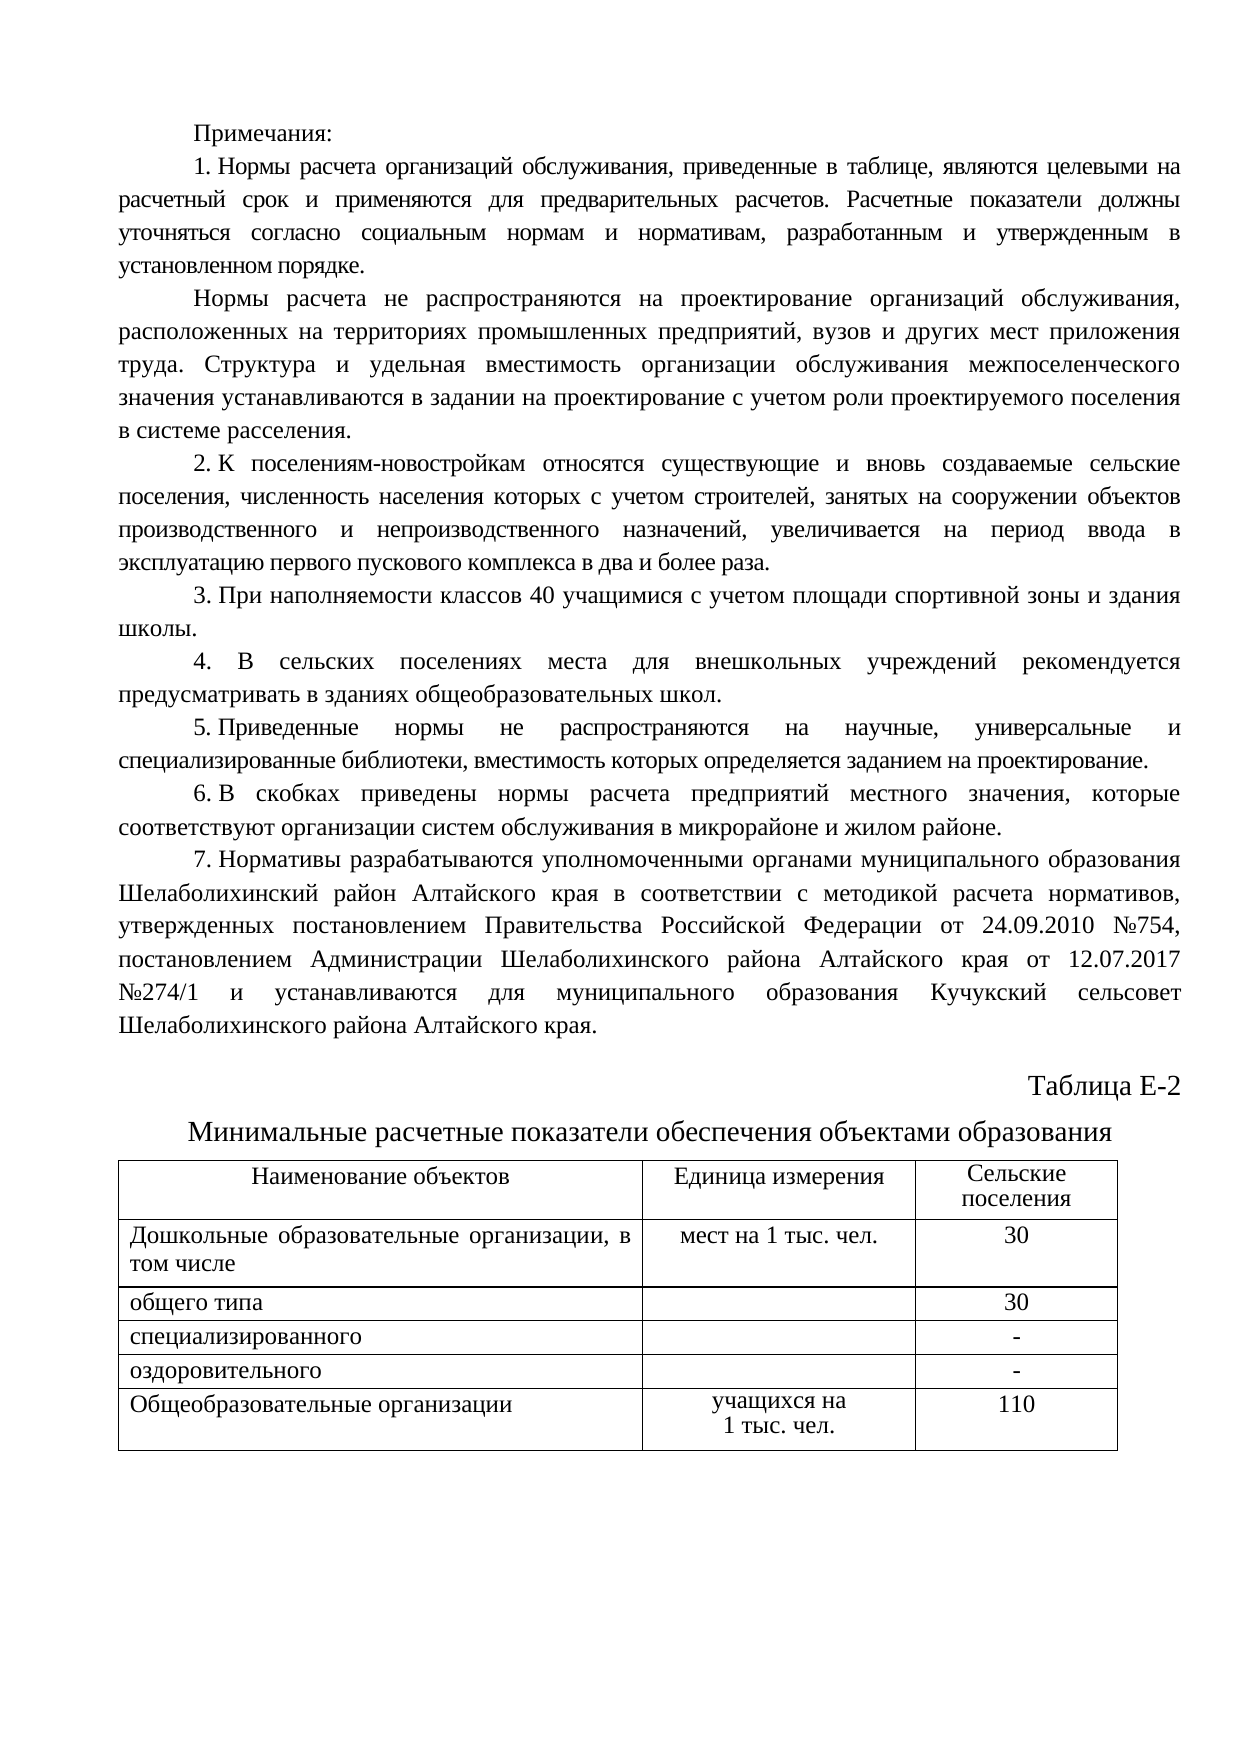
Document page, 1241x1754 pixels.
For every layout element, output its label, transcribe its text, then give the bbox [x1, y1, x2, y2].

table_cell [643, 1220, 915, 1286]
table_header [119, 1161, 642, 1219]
text 4. В сельских поселениях места для внешкольных учреждений рекомендуется предусматривать в зданиях общеобразовательных школ. [118, 646, 1181, 708]
text 6. В скобках приведены нормы расчета предприятий местного значения, которые соответствуют организации систем обслуживания в микрорайоне и жилом районе. [118, 778, 1181, 840]
subtitle Минимальные расчетные показатели обеспечения объектами образования [118, 1114, 1181, 1148]
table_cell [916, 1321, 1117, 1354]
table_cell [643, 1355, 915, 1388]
text 1. Нормы расчета организаций обслуживания, приведенные в таблице, являются целевыми на расчетный срок и применяются для предварительных расчетов. Расчетные показатели должны уточняться согласно социальным нормам и нормативам, разработанным и утвержденным в установленном порядке. [118, 151, 1181, 279]
text 7. Нормативы разрабатываются уполномоченными органами муниципального образования Шелаболихинский район Алтайского края в соответствии с методикой расчета нормативов, утвержденных постановлением Правительства Российской Федерации от 24.09.2010 №754, постановлением Администрации Шелаболихинского района Алтайского края от 12.07.2017 №274/1 и устанавливаются для муниципального образования Кучукский сельсовет Шелаболихинского района Алтайского края. [118, 844, 1181, 1038]
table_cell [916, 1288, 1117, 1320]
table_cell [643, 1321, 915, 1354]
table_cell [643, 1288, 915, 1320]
text 2. К поселениям-новостройкам относятся существующие и вновь создаваемые сельские поселения, численность населения которых с учетом строителей, занятых на сооружении объектов производственного и непроизводственного назначений, увеличивается на период ввода в эксплуатацию первого пускового комплекса в два и более раза. [118, 448, 1181, 576]
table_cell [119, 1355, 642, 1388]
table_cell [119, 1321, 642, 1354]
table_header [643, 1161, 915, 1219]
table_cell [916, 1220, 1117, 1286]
text 3. При наполняемости классов 40 учащимися с учетом площади спортивной зоны и здания школы. [118, 580, 1181, 642]
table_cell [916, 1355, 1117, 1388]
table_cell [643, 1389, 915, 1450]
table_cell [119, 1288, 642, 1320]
text Таблица Е-2 [118, 1070, 1181, 1102]
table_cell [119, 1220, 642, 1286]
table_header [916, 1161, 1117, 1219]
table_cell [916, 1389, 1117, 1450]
text Нормы расчета не распространяются на проектирование организаций обслуживания, расположенных на территориях промышленных предприятий, вузов и других мест приложения труда. Структура и удельная вместимость организации обслуживания межпоселенческого значения устанавливаются в задании на проектирование с учетом роли проектируемого поселения в системе расселения. [118, 283, 1181, 444]
text 5. Приведенные нормы не распространяются на научные, универсальные и специализированные библиотеки, вместимость которых определяется заданием на проектирование. [118, 712, 1181, 774]
text Примечания: [118, 118, 1181, 147]
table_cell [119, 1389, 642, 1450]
